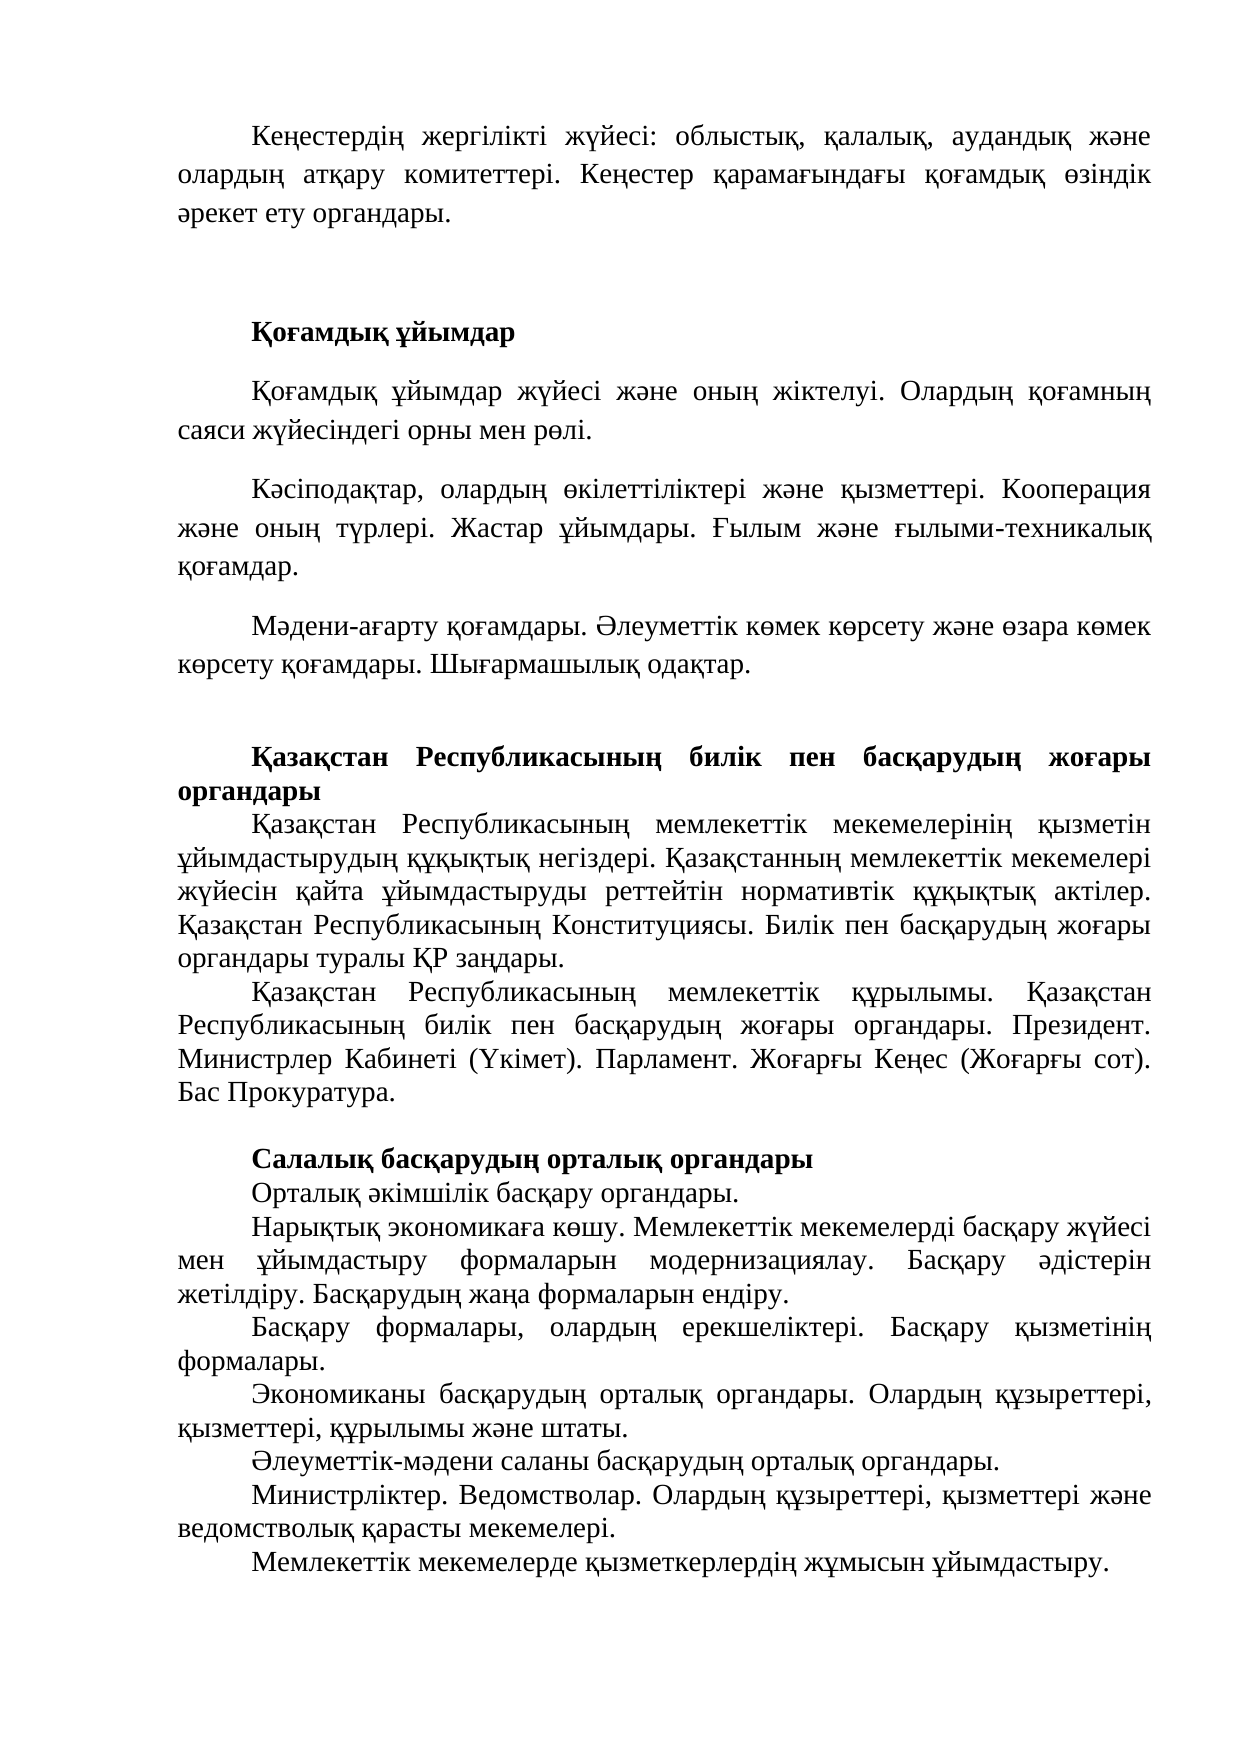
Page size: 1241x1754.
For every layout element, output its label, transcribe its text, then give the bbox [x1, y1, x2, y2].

text Орталық әкімшілік басқару органдары. [177, 1175, 1152, 1209]
text Нарықтық экономикаға көшу. Мемлекеттік мекемелерді басқару жүйесі мен ұйымдастыру формаларын модернизациялау. Басқару әдістерін жетілдіру. Басқарудың жаңа формаларын ендіру. [177, 1209, 1152, 1309]
text Мәдени-ағарту қоғамдары. Әлеуметтік көмек көрсету және өзара көмек көрсету қоғамдары. Шығармашылық одақтар. [177, 608, 1152, 680]
text Әлеуметтік-мәдени саланы басқарудың орталық органдары. [177, 1443, 1152, 1477]
text Қазақстан Республикасының мемлекеттік мекемелерінің қызметін ұйымдастырудың құқықтық негіздері. Қазақстанның мемлекеттік мекемелері жүйесін қайта ұйымдастыруды реттейтін нормативтік құқықтық актілер. Қазақстан Республикасының Конституциясы. Билік пен басқарудың жоғары органдары туралы ҚР заңдары. [177, 806, 1152, 974]
text Басқару формалары, олардың ерекшеліктері. Басқару қызметінің формалары. [177, 1309, 1152, 1376]
text Кәсіподақтар, олардың өкілеттіліктері және қызметтері. Кооперация және оның түрлері. Жастар ұйымдары. Ғылым және ғылыми-техникалық қоғамдар. [177, 471, 1152, 582]
text Салалық басқарудың орталық органдары [177, 1142, 1152, 1175]
text Қазақстан Республикасының мемлекеттік құрылымы. Қазақстан Республикасының билік пен басқарудың жоғары органдары. Президент. Министрлер Кабинеті (Үкімет). Парламент. Жоғарғы Кеңес (Жоғарғы сот). Бас Прокуратура. [177, 974, 1152, 1108]
text Қазақстан Республикасының билік пен басқарудың жоғары органдары [177, 739, 1152, 806]
text Қоғамдық ұйымдар жүйесі және оның жіктелуі. Олардың қоғамның саяси жүйесіндегі орны мен рөлі. [177, 373, 1152, 445]
text Министрліктер. Ведомстволар. Олардың құзыреттері, қызметтері және ведомстволық қарасты мекемелері. [177, 1477, 1152, 1544]
text Кеңестердің жергілікті жүйесі: облыстық, қалалық, аудандық және олардың атқару комитеттері. Кеңестер қарамағындағы қоғамдық өзіндік әрекет ету органдары. [177, 118, 1152, 229]
text Қоғамдық ұйымдар [177, 314, 1152, 347]
text Мемлекеттік мекемелерде қызметкерлердің жұмысын ұйымдастыру. [177, 1544, 1152, 1578]
text Экономиканы басқарудың орталық органдары. Олардың құзыреттері, қызметтері, құрылымы және штаты. [177, 1376, 1152, 1443]
